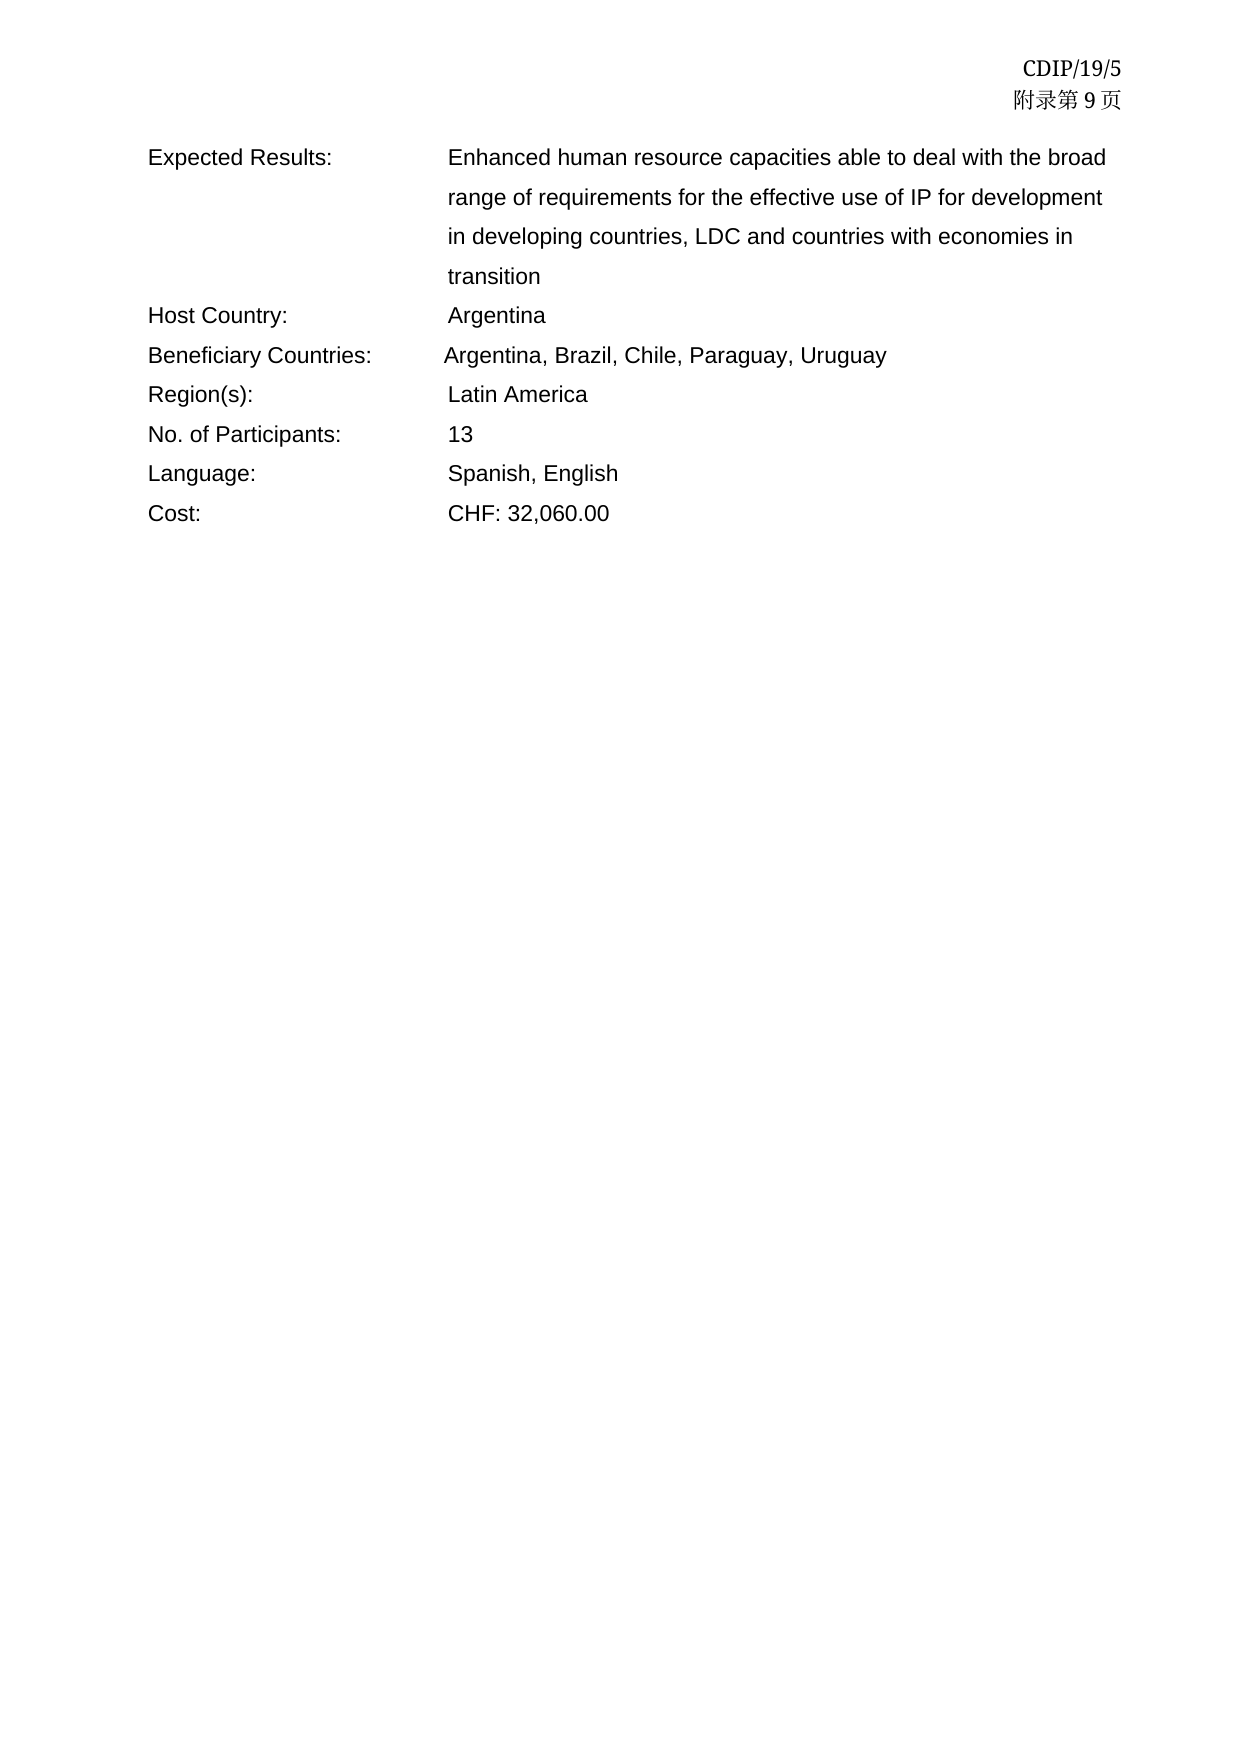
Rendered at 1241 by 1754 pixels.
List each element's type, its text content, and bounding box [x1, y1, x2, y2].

text Language: Spanish, English [148, 460, 1122, 486]
text Expected Results: Enhanced human resource capacities able to deal with the broad range of requirements for the effective use of IP for development in developing countries, LDC and countries with economies in transition [148, 144, 1122, 289]
text Cost: CHF: 32,060.00 [148, 499, 1122, 526]
text Beneficiary Countries: Argentina, Brazil, Chile, Paraguay, Uruguay [148, 342, 1122, 368]
text No. of Participants: 13 [148, 421, 1122, 447]
text Host Country: Argentina [148, 302, 1122, 328]
text Region(s): Latin America [148, 381, 1122, 407]
